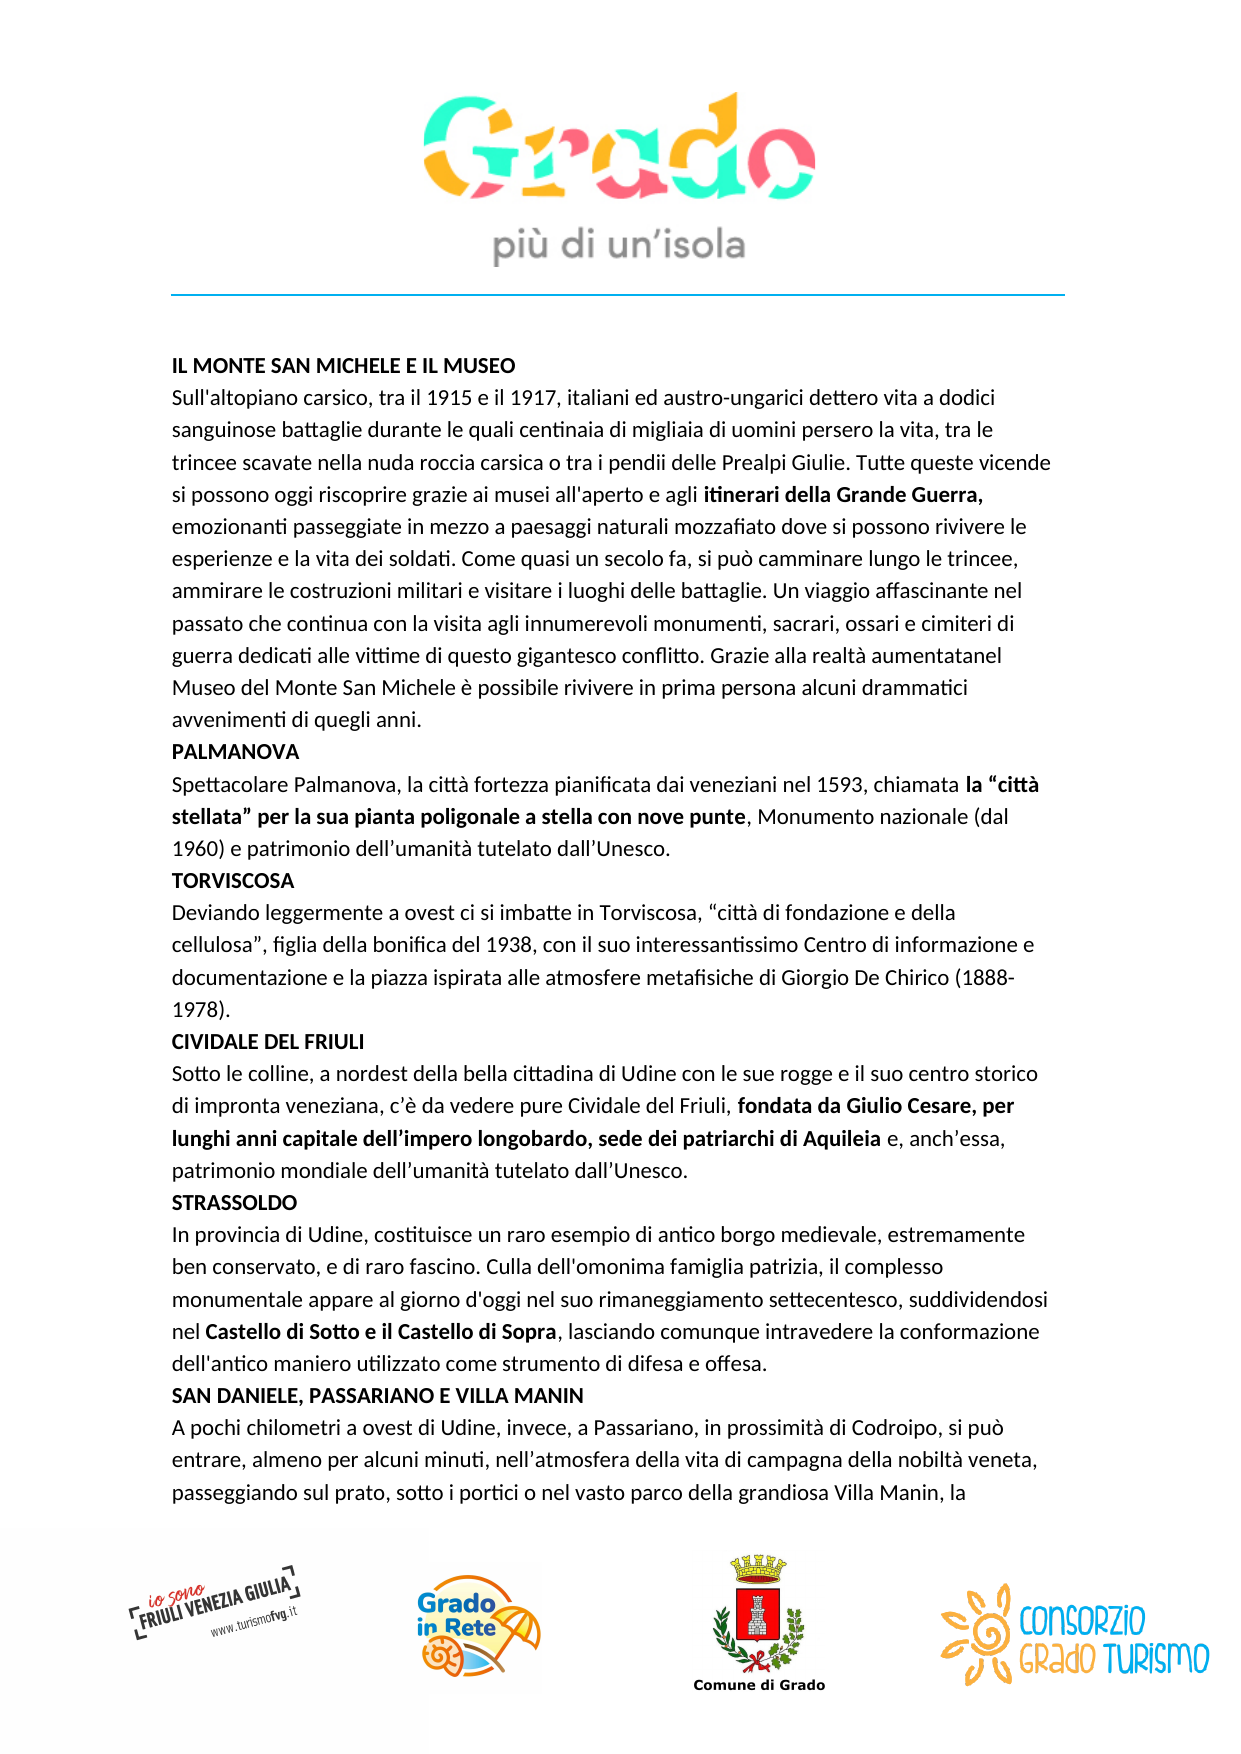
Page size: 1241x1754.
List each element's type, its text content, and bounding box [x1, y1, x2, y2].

text In provincia di Udine, costituisce un raro esempio di antico borgo medievale, estremamente ben conservato, e di raro fascino. Culla dell'omonima famiglia patrizia, il complesso monumentale appare al giorno d'oggi nel suo rimaneggiamento settecentesco, suddividendosi nel Castello di Sotto e il Castello di Sopra, lasciando comunque intravedere la conformazione dell'antico maniero utilizzato come strumento di difesa e offesa. [172, 1220, 1057, 1377]
picture [0, 1528, 542, 1754]
text STRASSOLDO [172, 1188, 1057, 1216]
text IL MONTE SAN MICHELE E IL MUSEO [172, 351, 1057, 379]
text Sull'altopiano carsico, tra il 1915 e il 1917, italiani ed austro-ungarici dettero vita a dodici sanguinose battaglie durante le quali centinaia di migliaia di uomini persero la vita, tra le trincee scavate nella nuda roccia carsica o tra i pendii delle Prealpi Giulie. Tutte queste vicende si possono oggi riscoprire grazie ai musei all'aperto e agli itinerari della Grande Guerra, emozionanti passeggiate in mezzo a paesaggi naturali mozzafiato dove si possono rivivere le esperienze e la vita dei soldati. Come quasi un secolo fa, si può camminare lungo le trincee, ammirare le costruzioni militari e visitare i luoghi delle battaglie. Un viaggio affascinante nel passato che continua con la visita agli innumerevoli monumenti, sacrari, ossari e cimiteri di guerra dedicati alle vittime di questo gigantesco conflitto. Grazie alla realtà aumentatanel Museo del Monte San Michele è possibile rivivere in prima persona alcuni drammatici avvenimenti di quegli anni. [172, 383, 1057, 733]
text SAN DANIELE, PASSARIANO E VILLA MANIN [172, 1381, 1057, 1409]
text CIVIDALE DEL FRIULI [172, 1027, 1057, 1055]
picture [423, 92, 815, 267]
text Spettacolare Palmanova, la città fortezza pianificata dai veneziani nel 1593, chiamata la “città stellata” per la sua pianta poligonale a stella con nove punte, Monumento nazionale (dal 1960) e patrimonio dell’umanità tutelato dall’Unesco. [172, 770, 1057, 862]
text TORVISCOSA [172, 866, 1057, 894]
text PALMANOVA [172, 737, 1057, 766]
text Sotto le colline, a nordest della bella cittadina di Udine con le sue rogge e il suo centro storico di impronta veneziana, c’è da vedere pure Cividale del Friuli, fondata da Giulio Cesare, per lunghi anni capitale dell’impero longobardo, sede dei patriarchi di Aquileia e, anch’essa, patrimonio mondiale dell’umanità tutelato dall’Unesco. [172, 1059, 1057, 1184]
text Deviando leggermente a ovest ci si imbatte in Torviscosa, “città di fondazione e della cellulosa”, figlia della bonifica del 1938, con il suo interessantissimo Centro di informazione e documentazione e la piazza ispirata alle atmosfere metafisiche di Giorgio De Chirico (1888-1978). [172, 898, 1057, 1023]
picture [692, 1550, 826, 1693]
